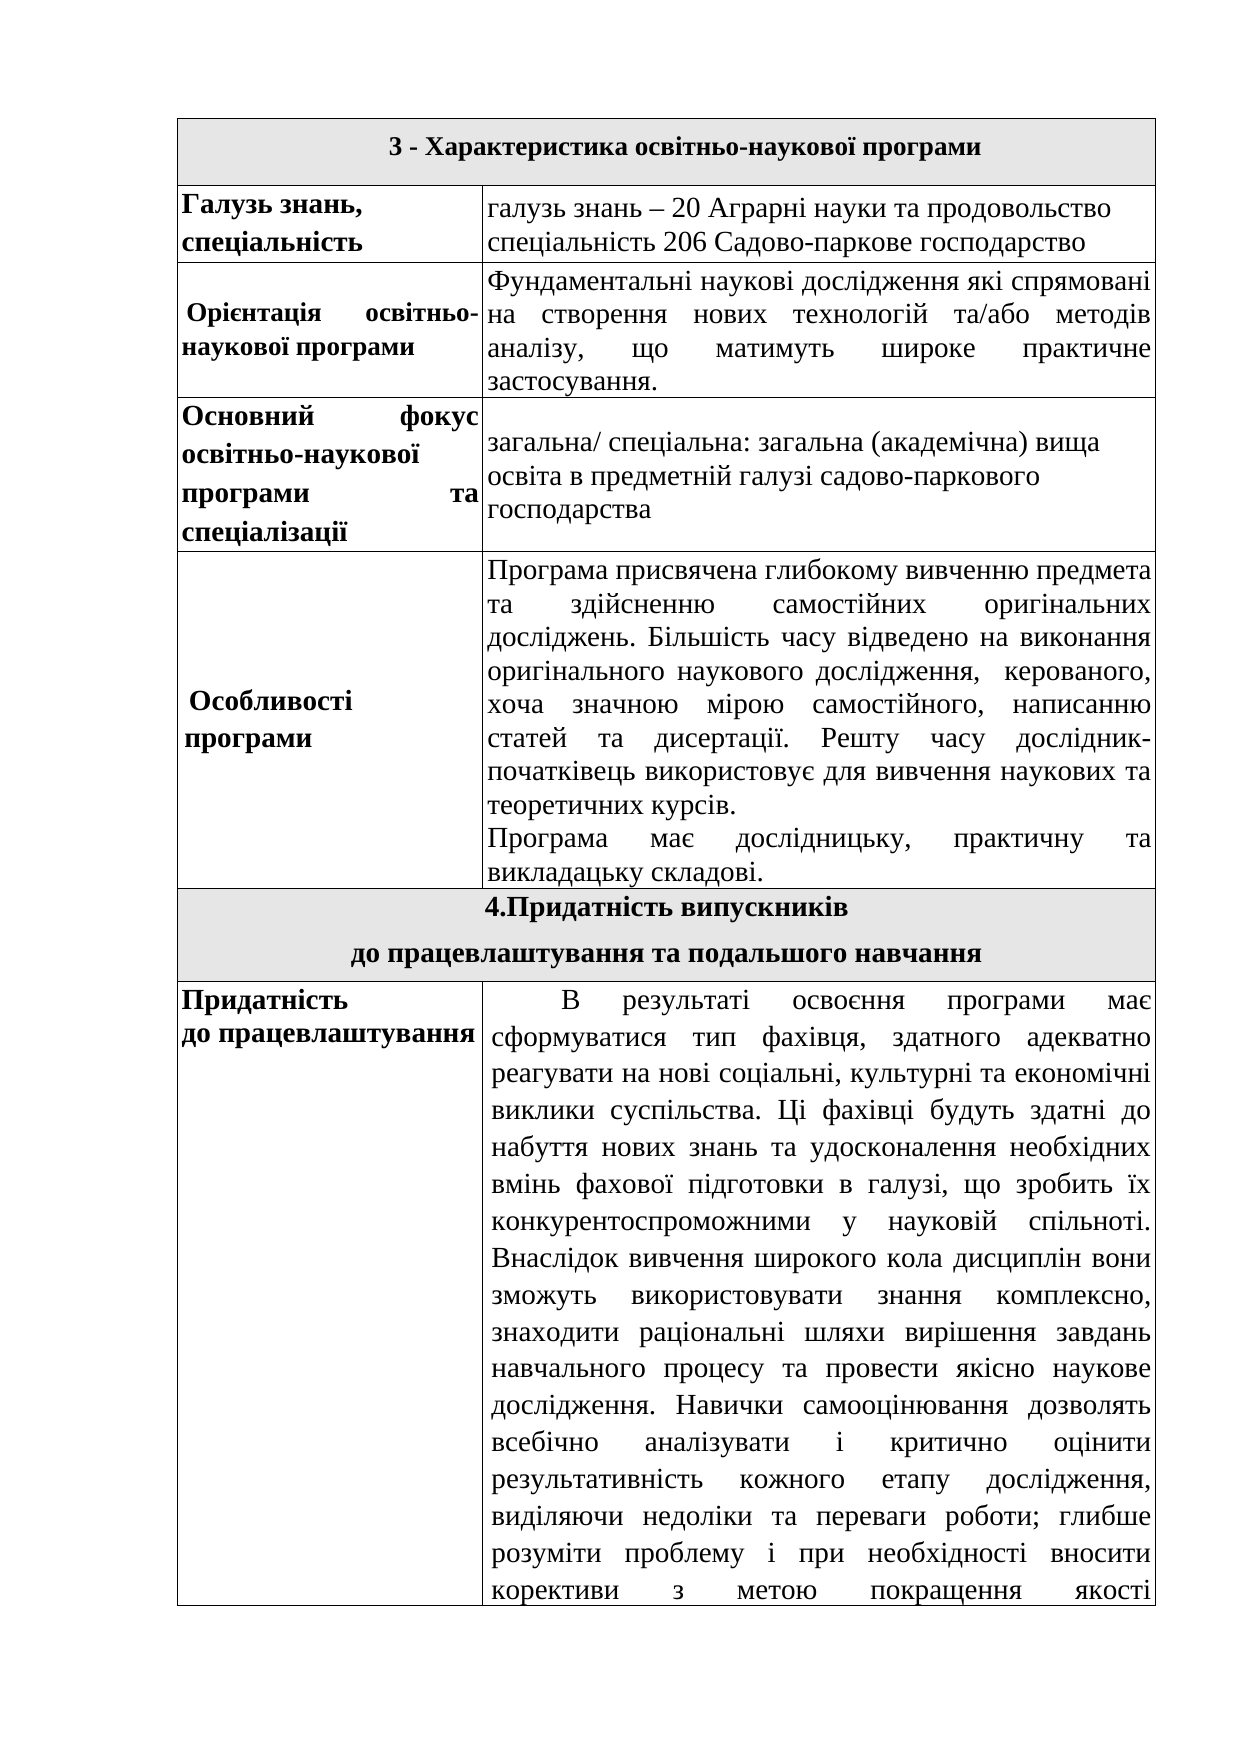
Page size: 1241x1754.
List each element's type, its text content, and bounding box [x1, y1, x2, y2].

table_cell 4.Придатність випускників до працевлаштування та подальшого навчання [178, 889, 1155, 981]
table_cell загальна/ спеціальна: загальна (академічна) вища освіта в предметній галузі садово-паркового господарства [483, 398, 1155, 551]
table_cell Галузь знань, спеціальність [178, 186, 482, 262]
table_cell Фундаментальні наукові дослідження які спрямовані на створення нових технологій та/або методів аналізу, що матимуть широке практичне застосування. [483, 263, 1155, 397]
table_cell Програма присвячена глибокому вивченню предмета та здійсненню самостійних оригінальних досліджень. Більшість часу відведено на виконання оригінального наукового дослідження, керованого, хоча значною мірою самостійного, написанню статей та дисертації. Решту часу дослідник-початківець використовує для вивчення наукових та теоретичних курсів. Програма має дослідницьку, практичну та викладацьку складові. [483, 552, 1155, 888]
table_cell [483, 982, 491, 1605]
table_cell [178, 982, 482, 1605]
table_cell галузь знань – 20 Аграрні науки та продовольство спеціальність 206 Садово-паркове господарство [483, 186, 1155, 262]
table_cell 3 - Характеристика освітньо-наукової програми [178, 119, 1155, 185]
table_cell Особливості програми [178, 552, 482, 888]
table_cell Орієнтація освітньо-наукової програми [178, 263, 482, 397]
table_cell Основний фокус освітньо-наукової програми та спеціалізації [178, 398, 482, 551]
